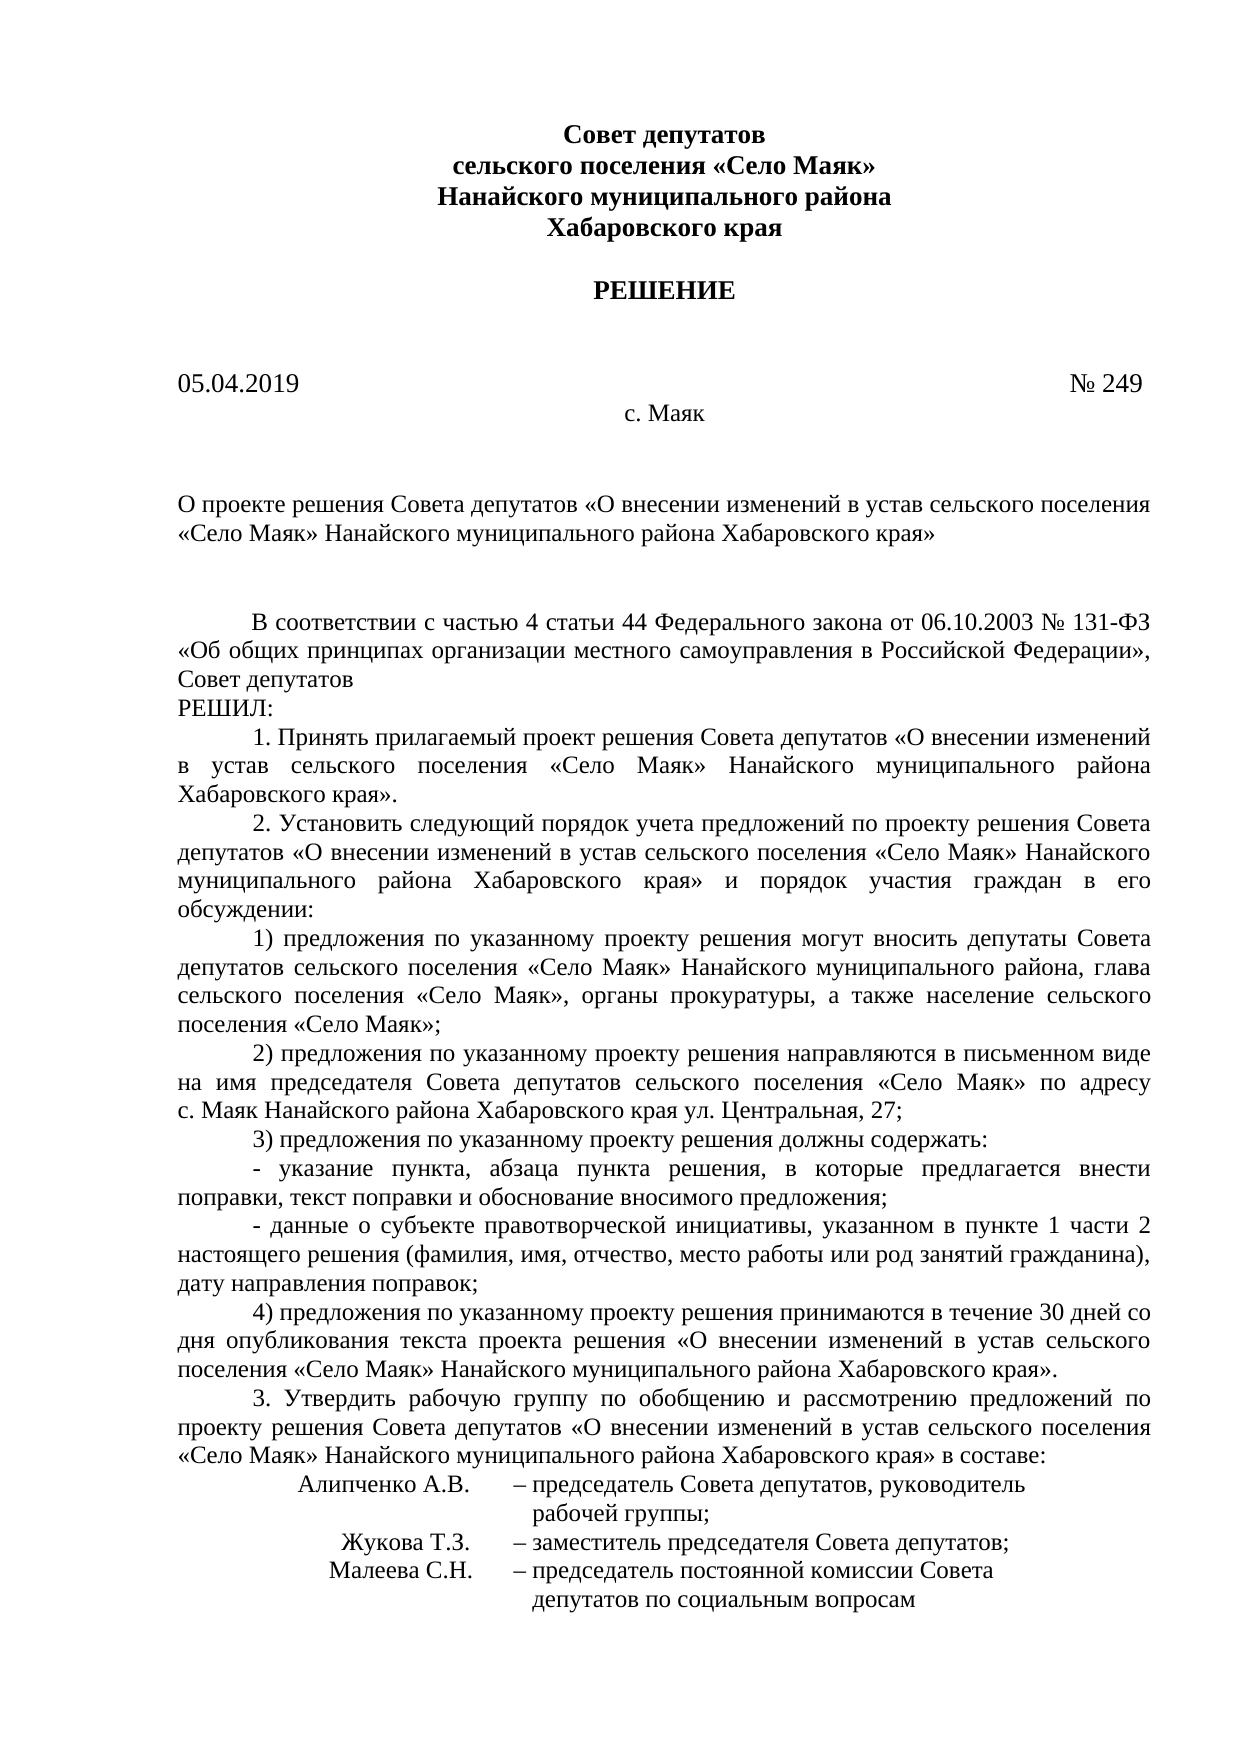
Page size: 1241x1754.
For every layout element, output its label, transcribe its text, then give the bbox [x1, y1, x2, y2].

text 4) предложения по указанному проекту решения принимаются в течение 30 дней со дня опубликования текста проекта решения «О внесении изменений в устав сельского поселения «Село Маяк» Нанайского муниципального района Хабаровского края». [177, 1297, 1152, 1383]
table_header Алипченко А.В. [236, 1469, 502, 1527]
text Нанайского муниципального района [177, 180, 1152, 212]
text 05.04.2019 № 249 [177, 367, 1152, 398]
text 2) предложения по указанному проекту решения направляются в письменном виде на имя председателя Совета депутатов сельского поселения «Село Маяк» по адресу с. Маяк Нанайского района Хабаровского края ул. Центральная, 27; [177, 1038, 1152, 1124]
text Совет депутатов [177, 118, 1152, 149]
text с. Маяк [177, 398, 1152, 427]
text РЕШИЛ: [177, 693, 1152, 722]
text 1) предложения по указанному проекту решения могут вносить депутаты Совета депутатов сельского поселения «Село Маяк» Нанайского муниципального района, глава сельского поселения «Село Маяк», органы прокуратуры, а также население сельского поселения «Село Маяк»; [177, 923, 1152, 1038]
text В соответствии с частью 4 статьи 44 Федерального закона от 06.10.2003 № 131-ФЗ «Об общих принципах организации местного самоуправления в Российской Федерации», Совет депутатов [177, 607, 1152, 693]
table_cell Малеева С.Н. [236, 1556, 502, 1613]
text - данные о субъекте правотворческой инициативы, указанном в пункте 1 части 2 настоящего решения (фамилия, имя, отчество, место работы или род занятий гражданина), дату направления поправок; [177, 1211, 1152, 1297]
table_cell – председатель постоянной комиссии Совета депутатов по социальным вопросам [502, 1556, 1152, 1613]
table_cell Жукова Т.З. [236, 1527, 502, 1556]
text РЕШЕНИЕ [177, 274, 1152, 305]
table_header – председатель Совета депутатов, руководитель рабочей группы; [502, 1469, 1152, 1527]
text - указание пункта, абзаца пункта решения, в которые предлагается внести поправки, текст поправки и обоснование вносимого предложения; [177, 1153, 1152, 1211]
text 2. Установить следующий порядок учета предложений по проекту решения Совета депутатов «О внесении изменений в устав сельского поселения «Село Маяк» Нанайского муниципального района Хабаровского края» и порядок участия граждан в его обсуждении: [177, 808, 1152, 923]
text О проекте решения Совета депутатов «О внесении изменений в устав сельского поселения «Село Маяк» Нанайского муниципального района Хабаровского края» [177, 489, 1152, 547]
text 3. Утвердить рабочую группу по обобщению и рассмотрению предложений по проекту решения Совета депутатов «О внесении изменений в устав сельского поселения «Село Маяк» Нанайского муниципального района Хабаровского края» в составе: [177, 1383, 1152, 1469]
text Хабаровского края [177, 212, 1152, 243]
text 1. Принять прилагаемый проект решения Совета депутатов «О внесении изменений в устав сельского поселения «Село Маяк» Нанайского муниципального района Хабаровского края». [177, 722, 1152, 808]
text 3) предложения по указанному проекту решения должны содержать: [177, 1124, 1152, 1153]
text сельского поселения «Село Маяк» [177, 149, 1152, 180]
table_cell – заместитель председателя Совета депутатов; [502, 1527, 1152, 1556]
